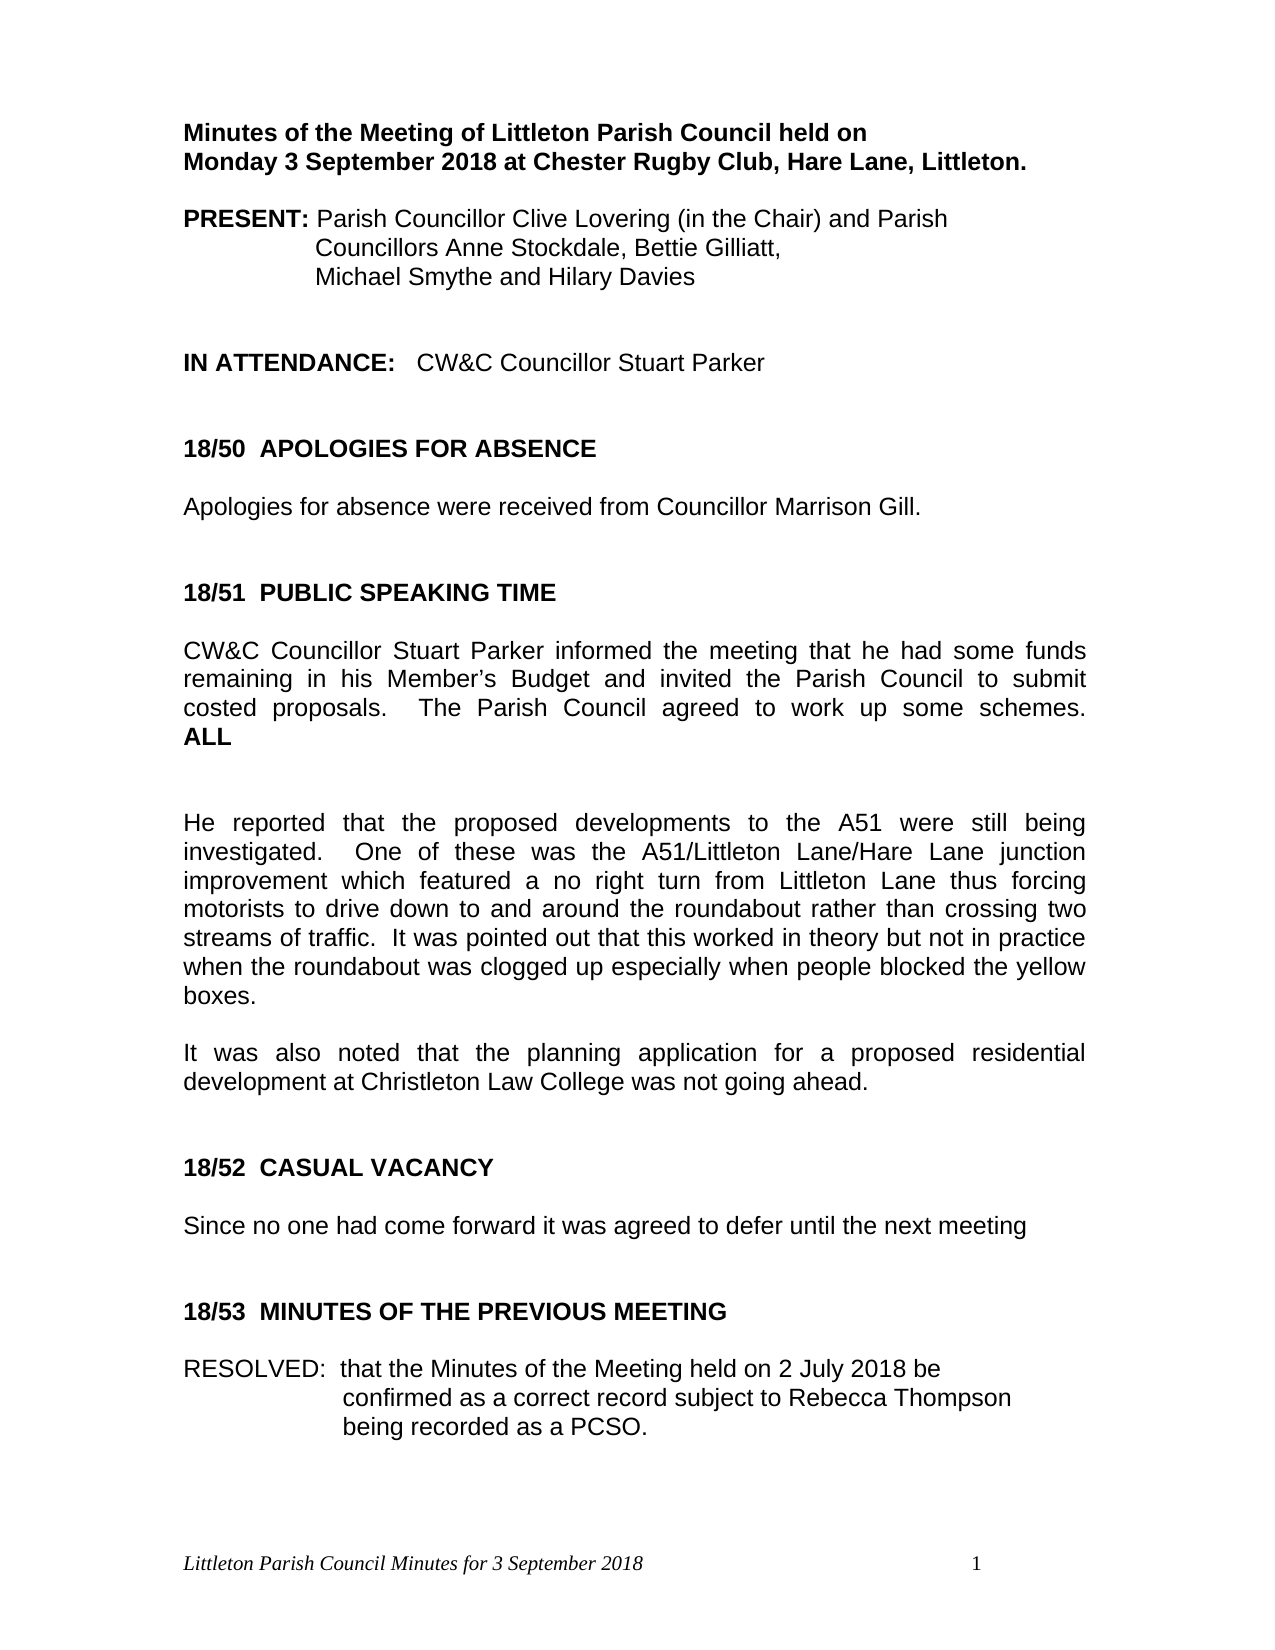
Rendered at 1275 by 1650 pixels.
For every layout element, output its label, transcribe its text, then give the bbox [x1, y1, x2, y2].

text CW&C Councillor Stuart Parker informed the meeting that he had some funds remaining in his Member’s Budget and invited the Parish Council to submit costed proposals. The Parish Council agreed to work up some schemes. ALL [183, 636, 1088, 751]
text IN ATTENDANCE: CW&C Councillor Stuart Parker [183, 348, 1088, 377]
text Minutes of the Meeting of Littleton Parish Council held on [183, 118, 1088, 147]
text Since no one had come forward it was agreed to defer until the next meeting [183, 1211, 1088, 1239]
text Apologies for absence were received from Councillor Marrison Gill. [183, 492, 1088, 521]
text Monday 3 September 2018 at Chester Rugby Club, Hare Lane, Littleton. [183, 147, 1088, 176]
text PRESENT: Parish Councillor Clive Lovering (in the Chair) and Parish [183, 204, 1088, 233]
text Michael Smythe and Hilary Davies [183, 262, 1088, 291]
text RESOLVED: that the Minutes of the Meeting held on 2 July 2018 be [183, 1354, 1088, 1383]
text 18/50 APOLOGIES FOR ABSENCE [183, 434, 1088, 463]
text He reported that the proposed developments to the A51 were still being investigated. One of these was the A51/Littleton Lane/Hare Lane junction improvement which featured a no right turn from Littleton Lane thus forcing motorists to drive down to and around the roundabout rather than crossing two streams of traffic. It was pointed out that this worked in theory but not in practice when the roundabout was clogged up especially when people blocked the yellow boxes. [183, 808, 1088, 1009]
text 18/53 MINUTES OF THE PREVIOUS MEETING [183, 1297, 1088, 1326]
text It was also noted that the planning application for a proposed residential development at Christleton Law College was not going ahead. [183, 1038, 1088, 1096]
text 18/52 CASUAL VACANCY [183, 1153, 1088, 1182]
text confirmed as a correct record subject to Rebecca Thompson [183, 1383, 1088, 1412]
text being recorded as a PCSO. [183, 1412, 1088, 1441]
text Councillors Anne Stockdale, Bettie Gilliatt, [183, 233, 1088, 262]
text 18/51 PUBLIC SPEAKING TIME [183, 578, 1088, 607]
